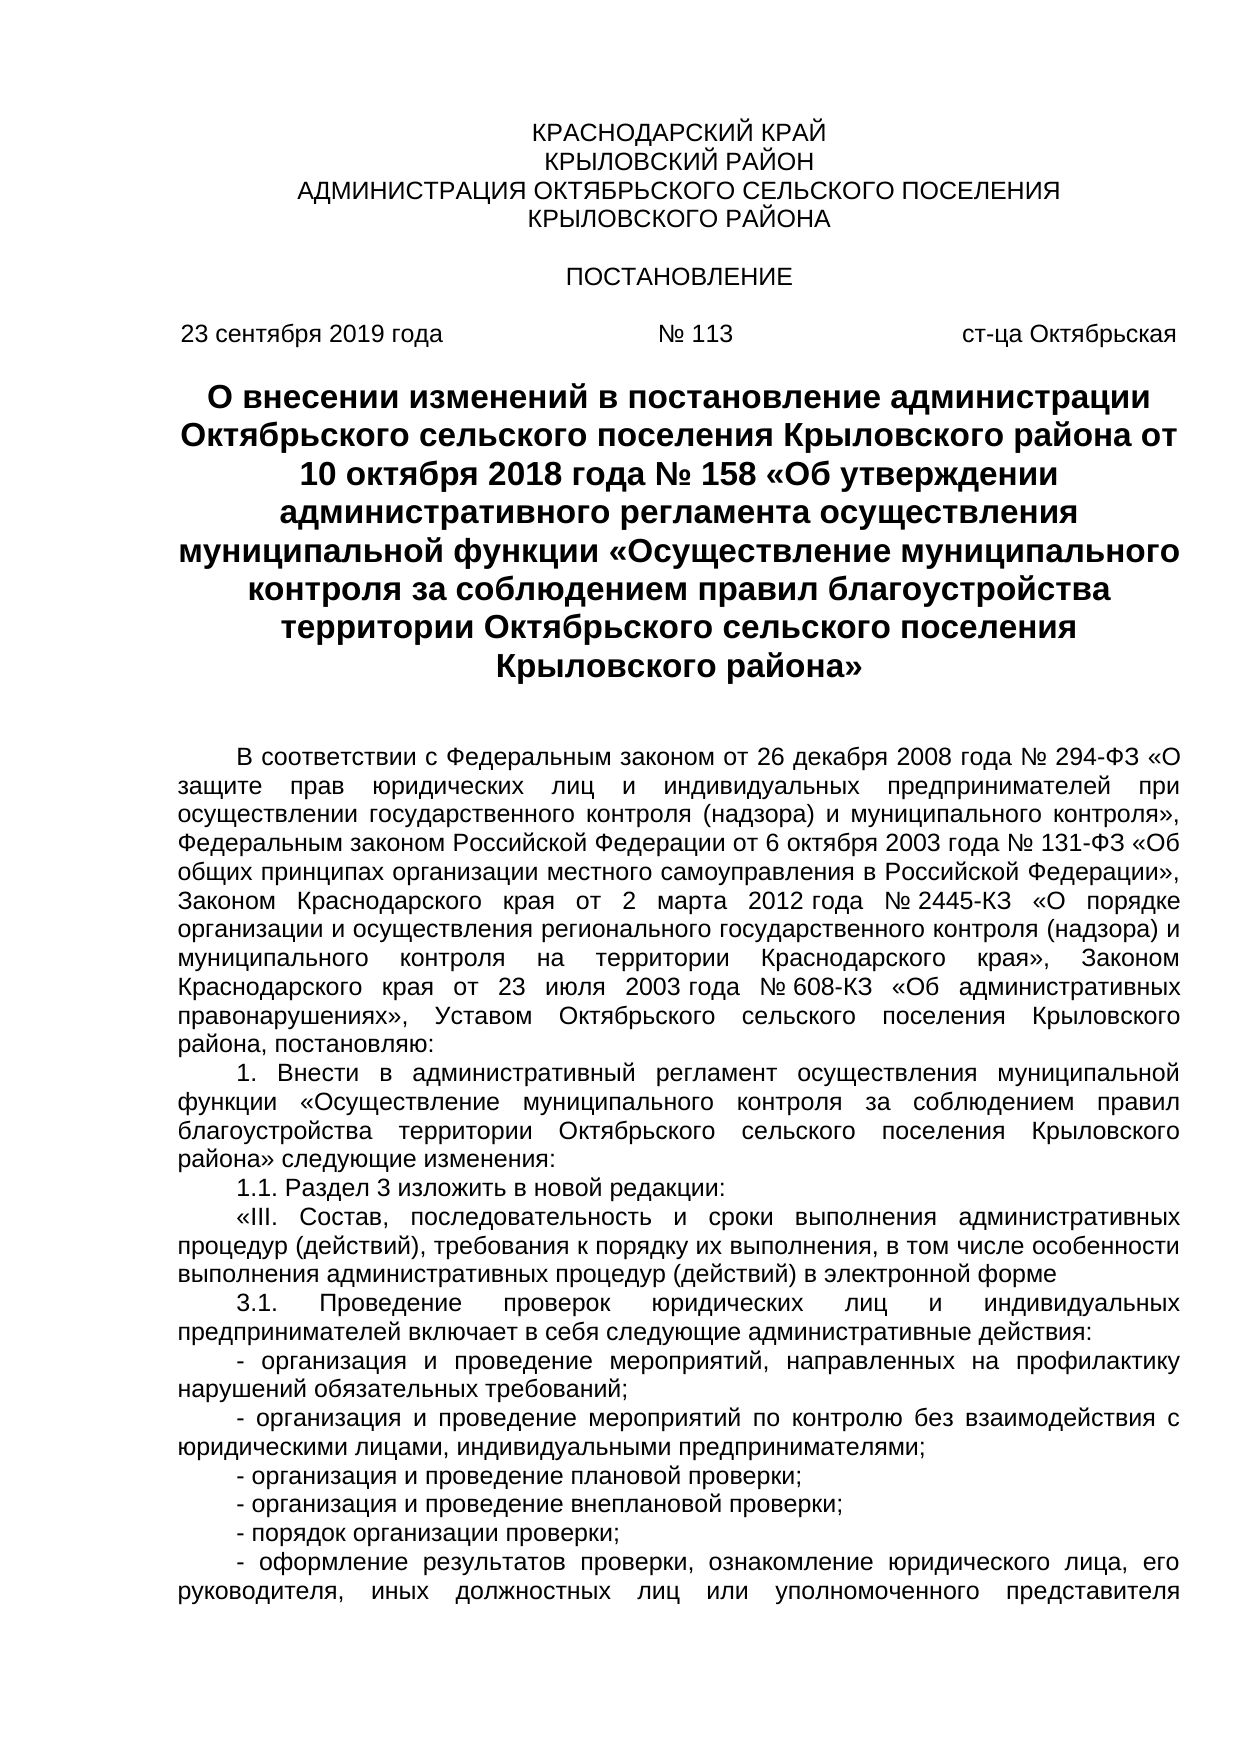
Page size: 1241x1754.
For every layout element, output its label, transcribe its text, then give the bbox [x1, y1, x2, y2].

text ПОСТАНОВЛЕНИЕ [177, 262, 1181, 291]
text 1.1. Раздел 3 изложить в новой редакции: [177, 1173, 1181, 1202]
text КРЫЛОВСКИЙ РАЙОН [177, 147, 1181, 176]
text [177, 1547, 1181, 1604]
text АДМИНИСТРАЦИЯ ОКТЯБРЬСКОГО СЕЛЬСКОГО ПОСЕЛЕНИЯ [177, 176, 1181, 204]
text 3.1. Проведение проверок юридических лиц и индивидуальных предпринимателей включает в себя следующие административные действия: [177, 1288, 1181, 1346]
text В соответствии с Федеральным законом от 26 декабря 2008 года № 294-ФЗ «О защите прав юридических лиц и индивидуальных предпринимателей при осуществлении государственного контроля (надзора) и муниципального контроля», Федеральным законом Российской Федерации от 6 октября 2003 года № 131-ФЗ «Об общих принципах организации местного самоуправления в Российской Федерации», Законом Краснодарского края от 2 марта 2012 года № 2445-КЗ «О порядке организации и осуществления регионального государственного контроля (надзора) и муниципального контроля на территории Краснодарского края», Законом Краснодарского края от 23 июля 2003 года № 608-КЗ «Об административных правонарушениях», Уставом Октябрьского сельского поселения Крыловского района, постановляю: [177, 742, 1181, 1058]
text КРАСНОДАРСКИЙ КРАЙ [177, 118, 1181, 147]
text КРЫЛОВСКОГО РАЙОНА [177, 204, 1181, 233]
text - организация и проведение мероприятий по контролю без взаимодействия с юридическими лицами, индивидуальными предпринимателями; [177, 1403, 1181, 1461]
text 23 сентября 2019 года № 113 ст-ца Октябрьская [177, 319, 1181, 348]
text - порядок организации проверки; [177, 1518, 1181, 1547]
text - организация и проведение внеплановой проверки; [177, 1489, 1181, 1518]
text - организация и проведение плановой проверки; [177, 1461, 1181, 1489]
text 1. Внести в административный регламент осуществления муниципальной функции «Осуществление муниципального контроля за соблюдением правил благоустройства территории Октябрьского сельского поселения Крыловского района» следующие изменения: [177, 1058, 1181, 1173]
text О внесении изменений в постановление администрации Октябрьского сельского поселения Крыловского района от 10 октября 2018 года № 158 «Об утверждении административного регламента осуществления муниципальной функции «Осуществление муниципального контроля за соблюдением правил благоустройства территории Октябрьского сельского поселения Крыловского района» [177, 377, 1181, 684]
text «III. Состав, последовательность и сроки выполнения административных процедур (действий), требования к порядку их выполнения, в том числе особенности выполнения административных процедур (действий) в электронной форме [177, 1202, 1181, 1288]
text - организация и проведение мероприятий, направленных на профилактику нарушений обязательных требований; [177, 1346, 1181, 1403]
